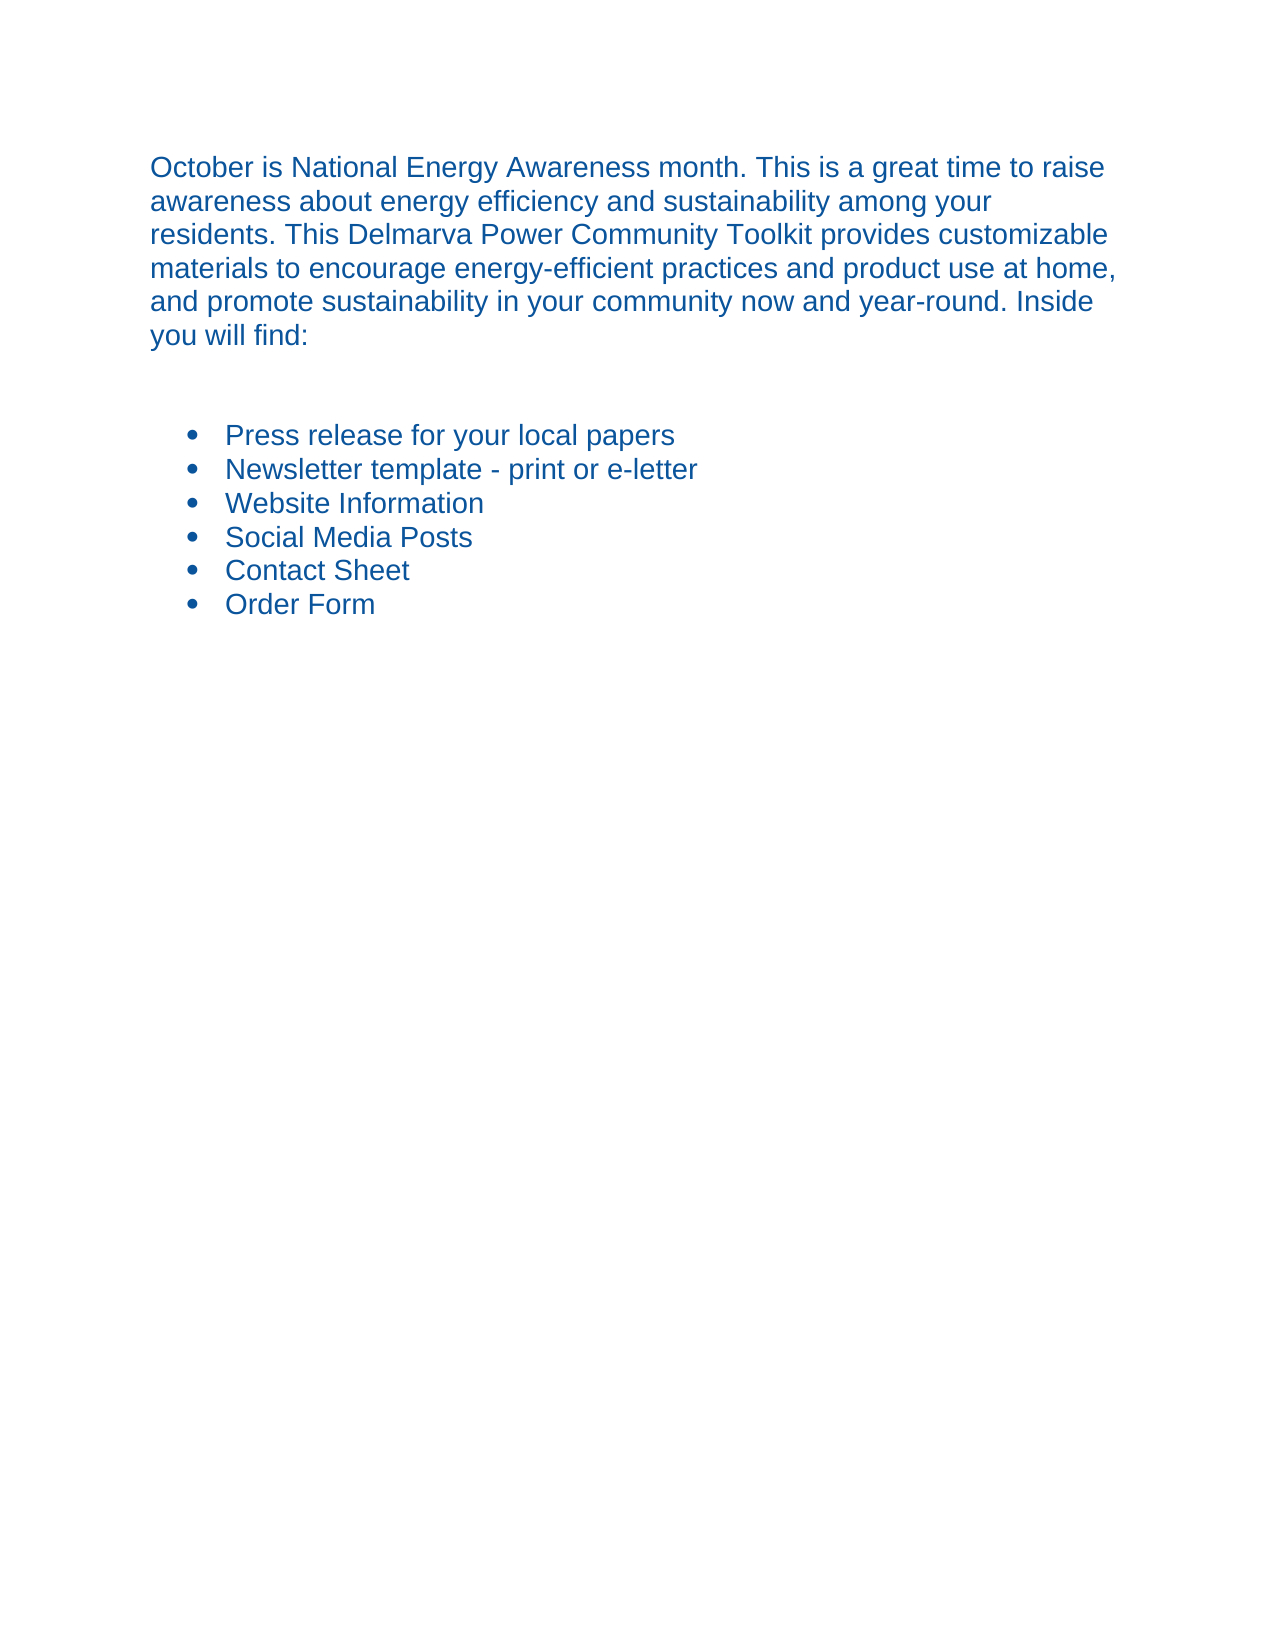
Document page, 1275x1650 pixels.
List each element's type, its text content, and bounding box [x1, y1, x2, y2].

list Social Media Posts [187, 519, 1125, 553]
list Press release for your local papers [187, 418, 1125, 452]
list Newsletter template - print or e-letter [187, 452, 1125, 486]
list Website Information [187, 486, 1125, 519]
list Contact Sheet [187, 553, 1125, 587]
text October is National Energy Awareness month. This is a great time to raise awareness about energy efficiency and sustainability among your residents. This Delmarva Power Community Toolkit provides customizable materials to encourage energy-efficient practices and product use at home, and promote sustainability in your community now and year-round. Inside you will find: [150, 150, 1125, 351]
list Order Form [187, 587, 1125, 621]
